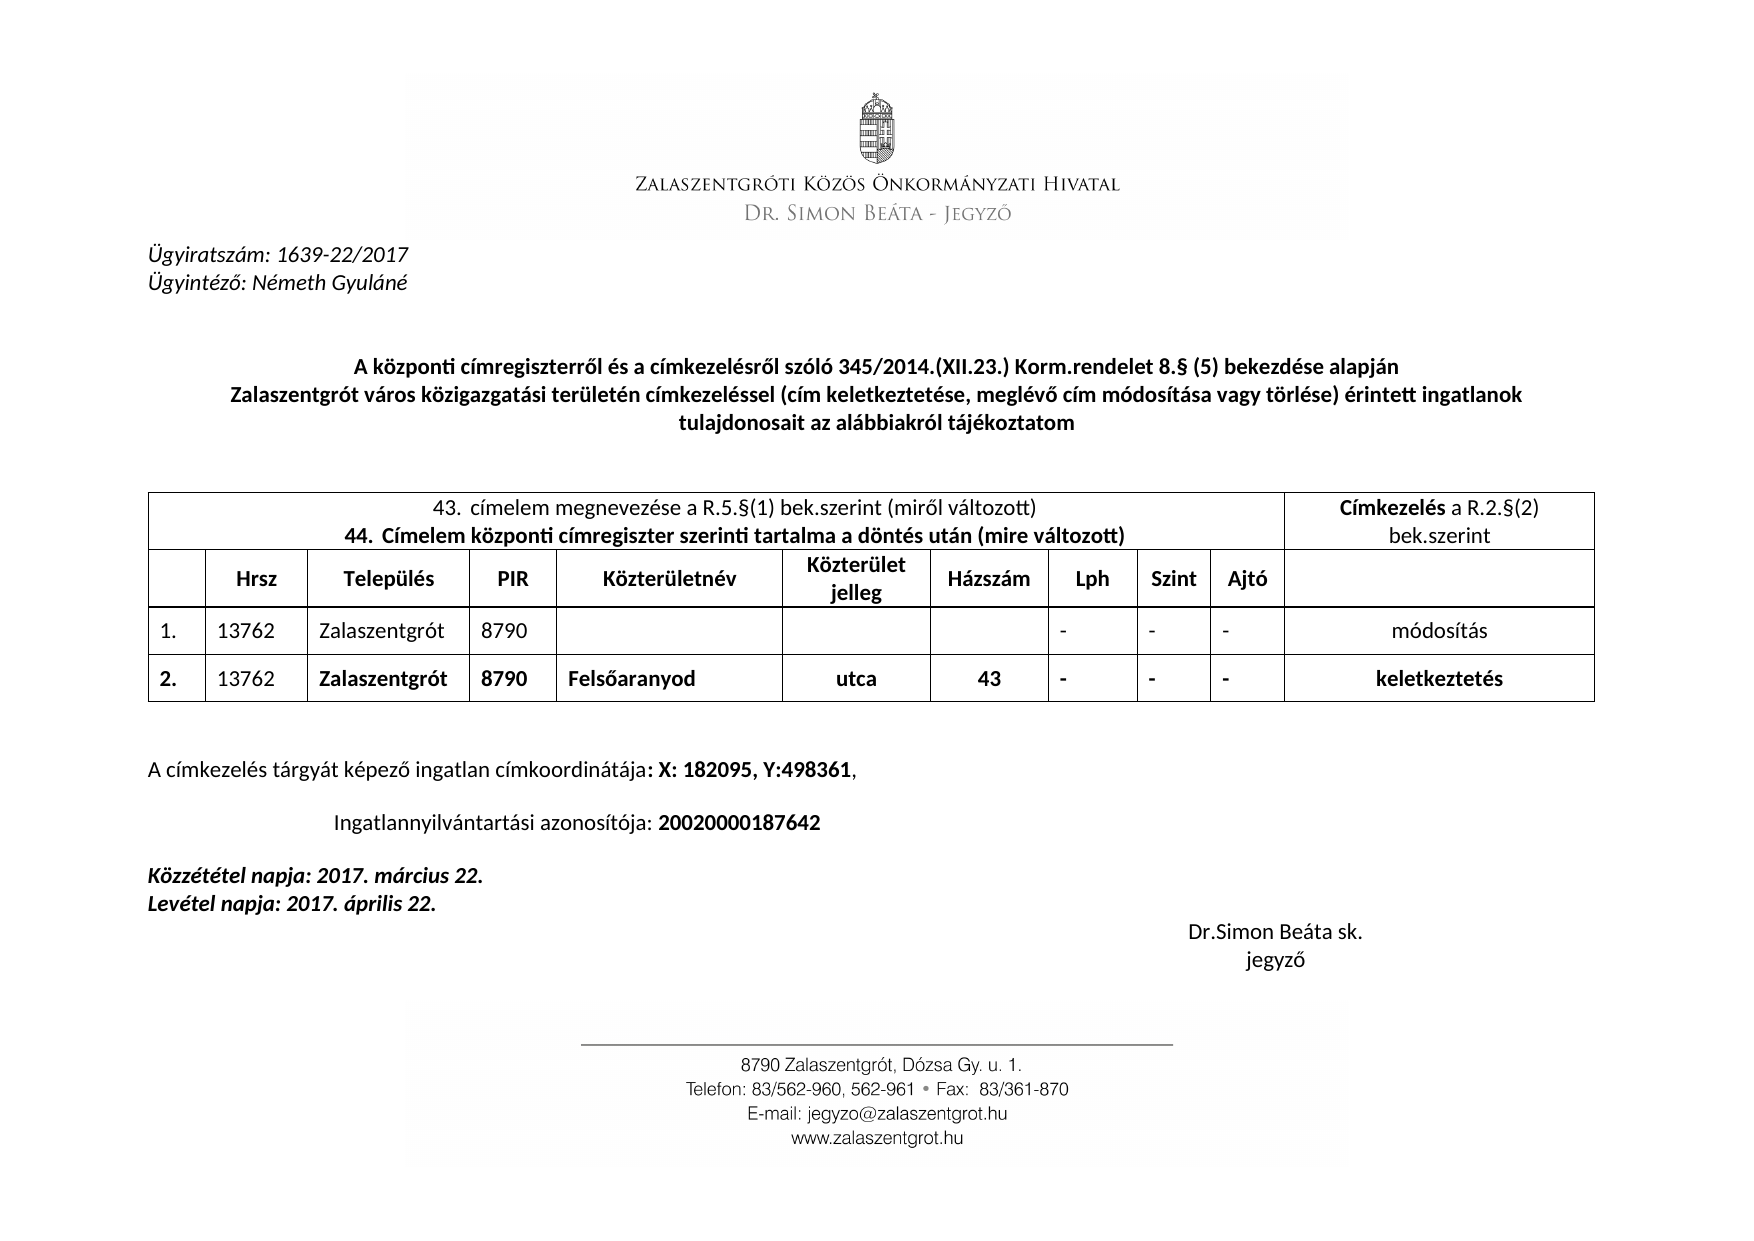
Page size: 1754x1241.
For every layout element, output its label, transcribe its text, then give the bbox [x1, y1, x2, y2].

table_cell [931, 608, 1048, 654]
table_cell Zalaszentgrót [308, 608, 469, 654]
table_cell [149, 550, 205, 606]
table_header Címkezelés a R.2.§(2) bek.szerint [1285, 493, 1594, 549]
text Levétel napja: 2017. április 22. [148, 889, 1606, 917]
table_cell keletkeztetés [1285, 655, 1594, 701]
table_cell Felsőaranyod [557, 655, 782, 701]
table_cell 2. [149, 655, 205, 701]
table_cell - [1211, 608, 1284, 654]
text Közzététel napja: 2017. március 22. [148, 861, 1606, 889]
picture [404, 1000, 1350, 1167]
table_cell PIR [470, 550, 556, 606]
table_cell 8790 [470, 655, 556, 701]
table_cell Ajtó [1211, 550, 1284, 606]
text Ügyintéző: Németh Gyuláné [148, 268, 1606, 296]
table_cell Hrsz [206, 550, 307, 606]
text Zalaszentgrót város közigazgatási területén címkezeléssel (cím keletkeztetése, meglévő cím módosítása vagy törlése) érintett ingatlanok [148, 380, 1606, 408]
table_cell Szint [1138, 550, 1210, 606]
table_cell utca [783, 655, 930, 701]
table_cell - [1138, 608, 1210, 654]
table_cell 1. [149, 608, 205, 654]
table_cell 13762 [206, 655, 307, 701]
table_cell [783, 608, 930, 654]
text A központi címregiszterről és a címkezelésről szóló 345/2014.(XII.23.) Korm.rendelet 8.§ (5) bekezdése alapján [148, 352, 1606, 380]
text Dr.Simon Beáta sk. [945, 917, 1606, 945]
table_cell módosítás [1285, 608, 1594, 654]
table_cell Zalaszentgrót [308, 655, 469, 701]
table_cell 13762 [206, 608, 307, 654]
table_cell Házszám [931, 550, 1048, 606]
table_cell [1285, 550, 1594, 606]
table_header címelem megnevezése a R.5.§(1) bek.szerint (miről változott) Címelem központi címregiszter szerinti tartalma a döntés után (mire változott) [149, 493, 1284, 549]
table_cell Közterület jelleg [783, 550, 930, 606]
text A címkezelés tárgyát képező ingatlan címkoordinátája: X: 182095, Y:498361, [148, 755, 1606, 783]
table_cell Település [308, 550, 469, 606]
table_cell [557, 608, 782, 654]
text Ügyiratszám: 1639-22/2017 [148, 240, 1606, 268]
table_cell - [1049, 608, 1137, 654]
text tulajdonosait az alábbiakról tájékoztatom [148, 408, 1606, 436]
text jegyző [945, 945, 1606, 973]
table_cell 8790 [470, 608, 556, 654]
table_cell - [1211, 655, 1284, 701]
table_cell - [1138, 655, 1210, 701]
text Ingatlannyilvántartási azonosítója: 20020000187642 [260, 808, 1606, 836]
table_cell Közterületnév [557, 550, 782, 606]
table_cell Lph [1049, 550, 1137, 606]
table_cell - [1049, 655, 1137, 701]
picture [404, 73, 1350, 240]
table_cell 43 [931, 655, 1048, 701]
